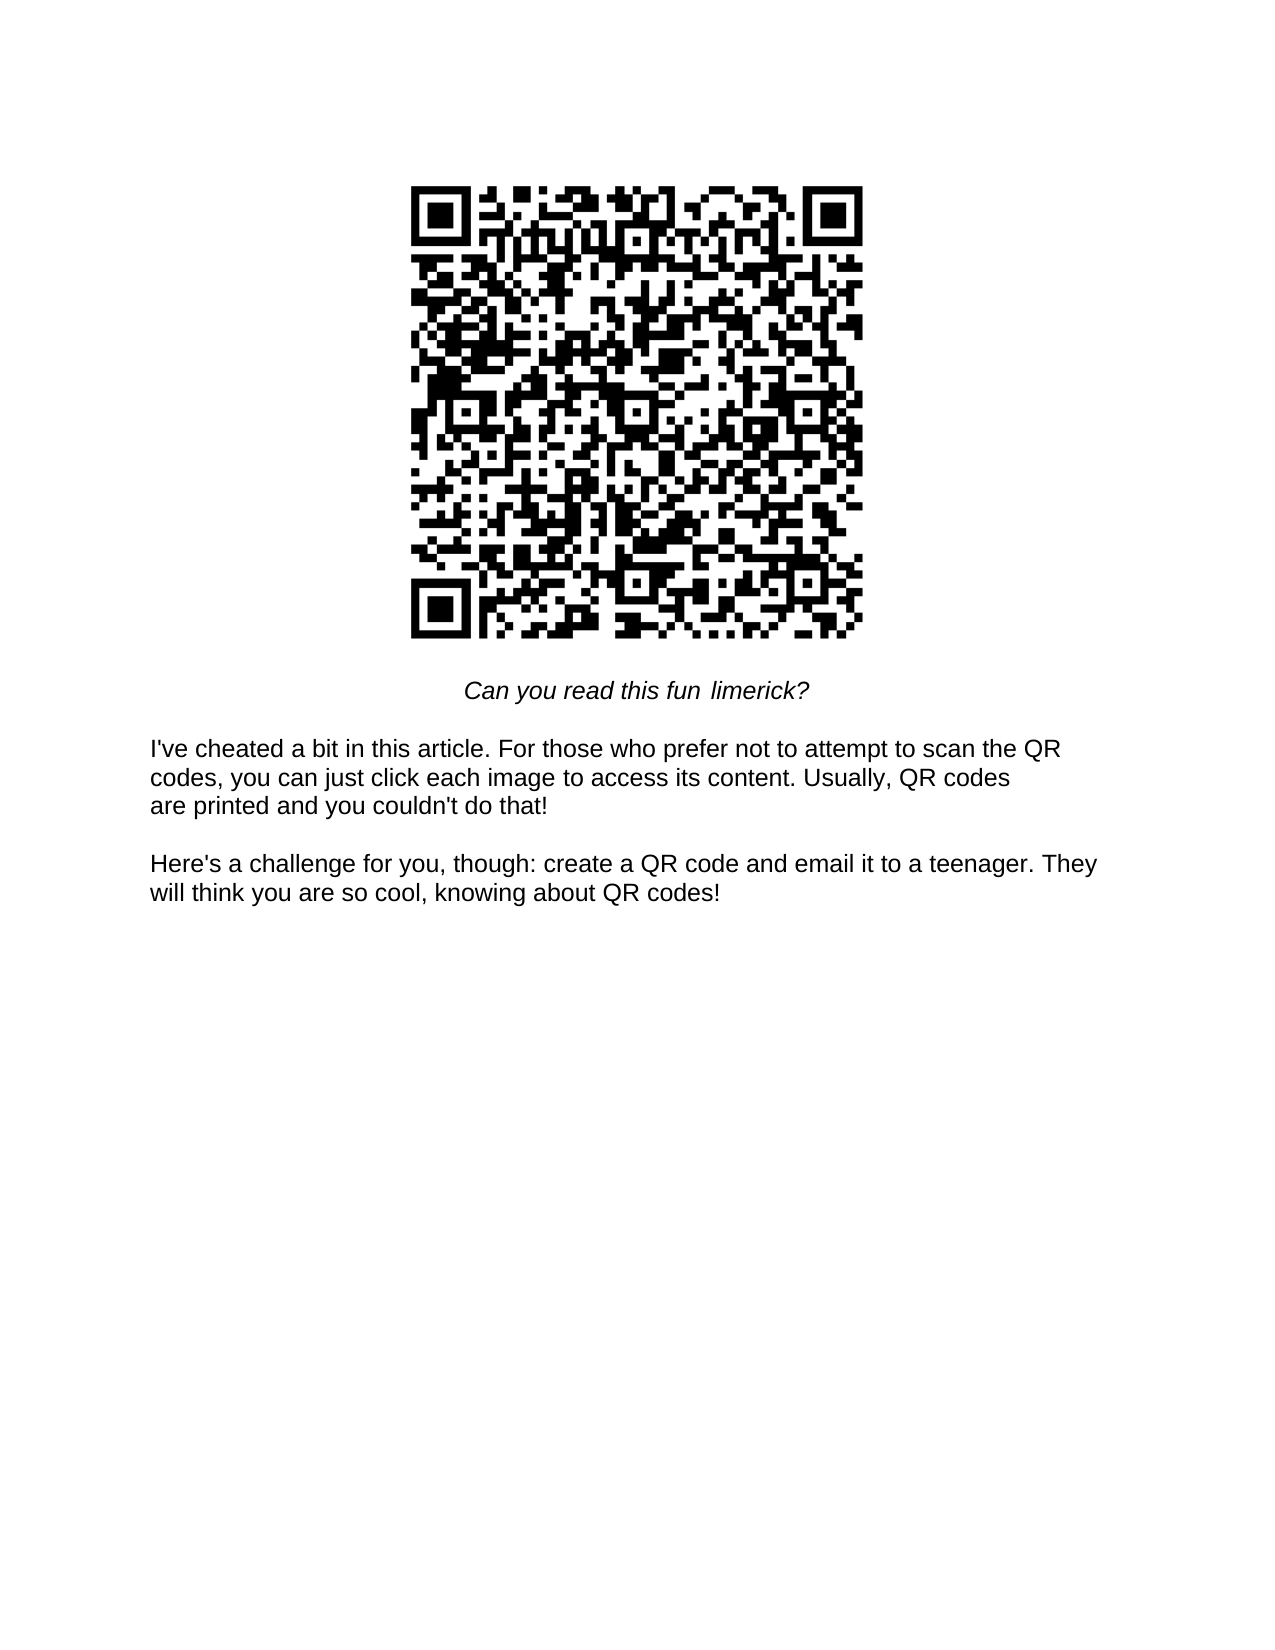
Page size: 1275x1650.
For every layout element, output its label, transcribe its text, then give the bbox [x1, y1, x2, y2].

picture [403, 178, 872, 648]
text Here's a challenge for you, though: create a QR code and email it to a teenager. They will think you are so cool, knowing about QR codes! [150, 849, 1125, 906]
text I've cheated a bit in this article. For those who prefer not to attempt to scan the QR codes, you can just click each image to access its content. Usually, QR codes are printed and you couldn't do that! [150, 734, 1125, 820]
